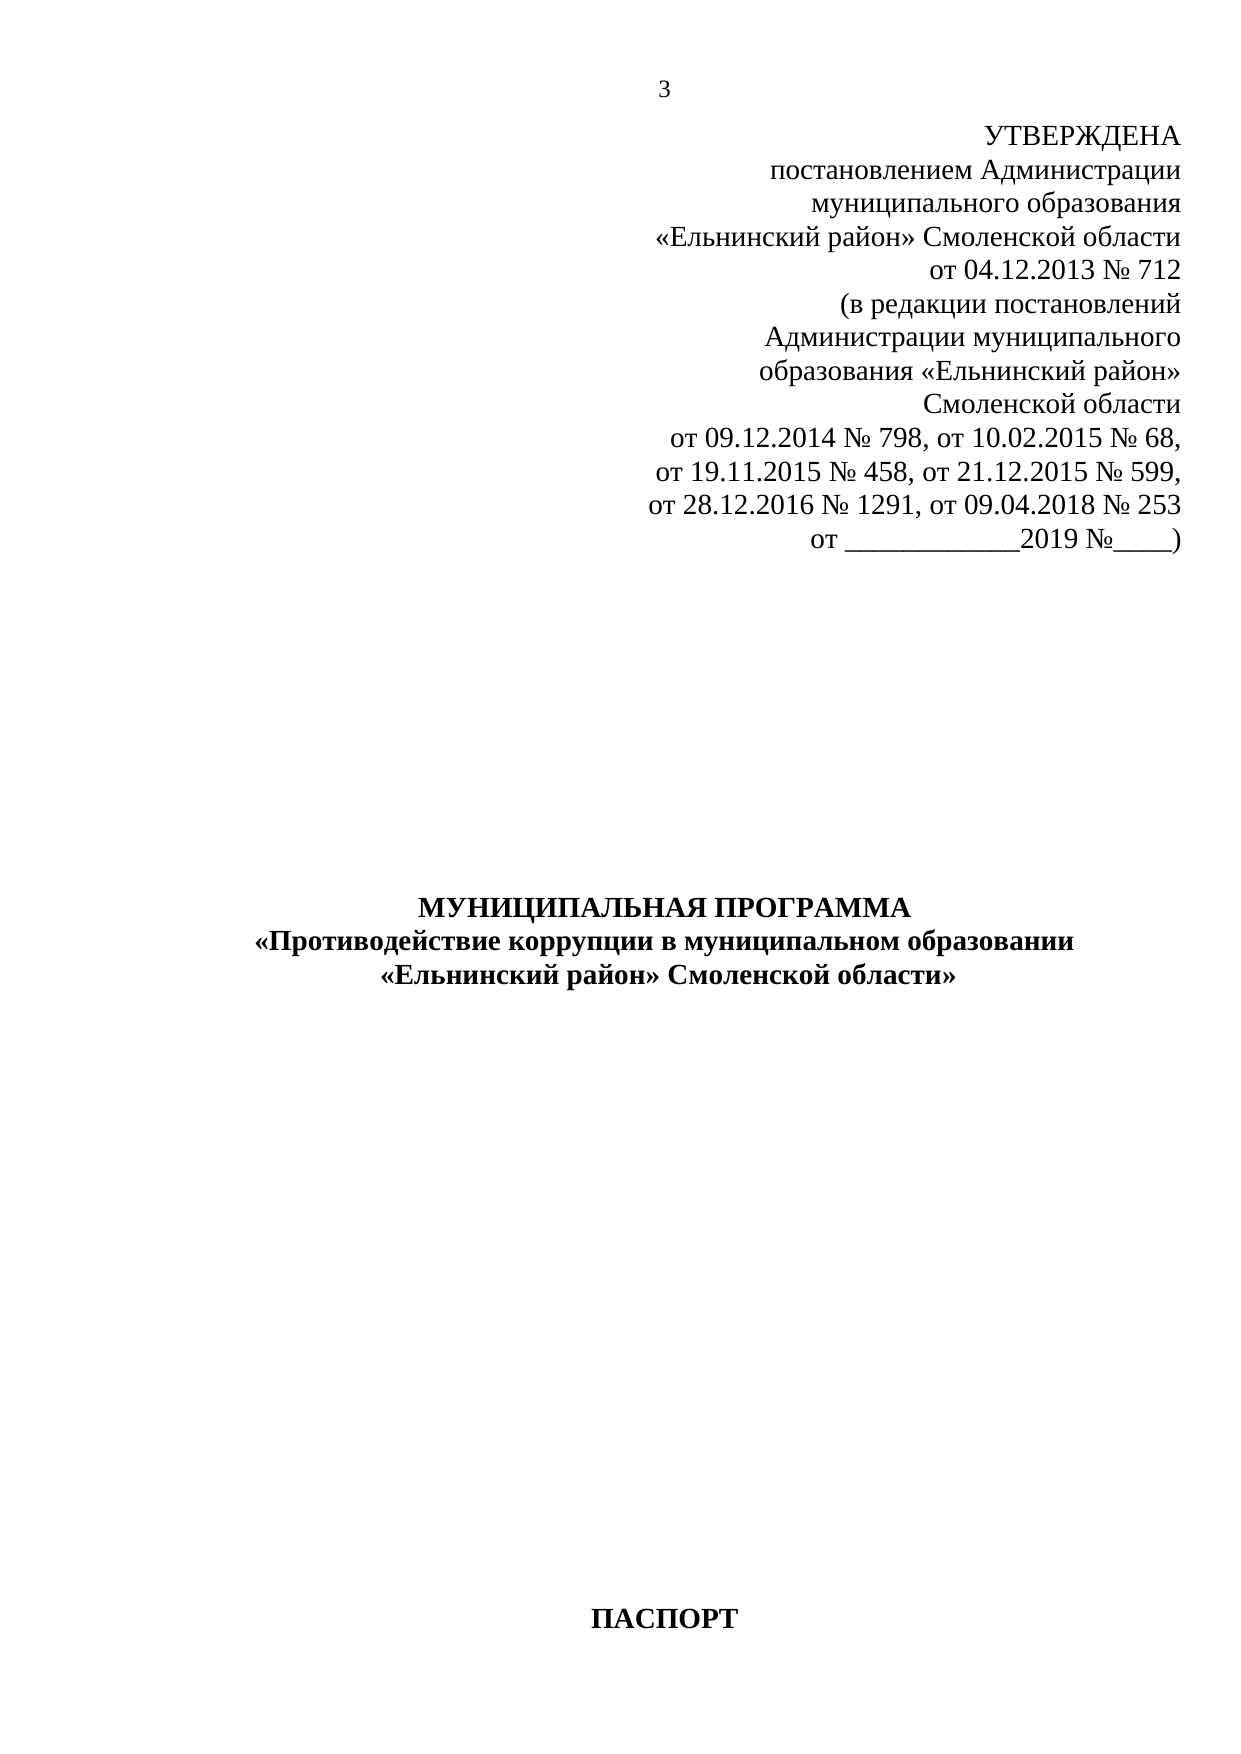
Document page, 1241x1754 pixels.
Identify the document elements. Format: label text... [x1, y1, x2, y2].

text от ____________2019 №____) [148, 521, 1181, 554]
text «Ельнинский район» Смоленской области [148, 219, 1181, 252]
text образования «Ельнинский район» [148, 353, 1181, 387]
text «Ельнинский район» Смоленской области» [148, 957, 1181, 990]
text Смоленской области [148, 387, 1181, 420]
text УТВЕРЖДЕНА [148, 118, 1181, 152]
text от 09.12.2014 № 798, от 10.02.2015 № 68, [148, 420, 1181, 454]
text Администрации муниципального [148, 319, 1181, 353]
text от 19.11.2015 № 458, от 21.12.2015 № 599, [148, 454, 1181, 487]
text постановлением Администрации [148, 152, 1181, 185]
text МУНИЦИПАЛЬНАЯ ПРОГРАММА [148, 890, 1181, 923]
text муниципального образования [148, 185, 1181, 219]
text ПАСПОРТ [148, 1601, 1181, 1635]
text (в редакции постановлений [148, 286, 1181, 319]
text от 28.12.2016 № 1291, от 09.04.2018 № 253 [148, 487, 1181, 521]
text от 04.12.2013 № 712 [148, 252, 1181, 286]
text «Противодействие коррупции в муниципальном образовании [148, 923, 1181, 957]
